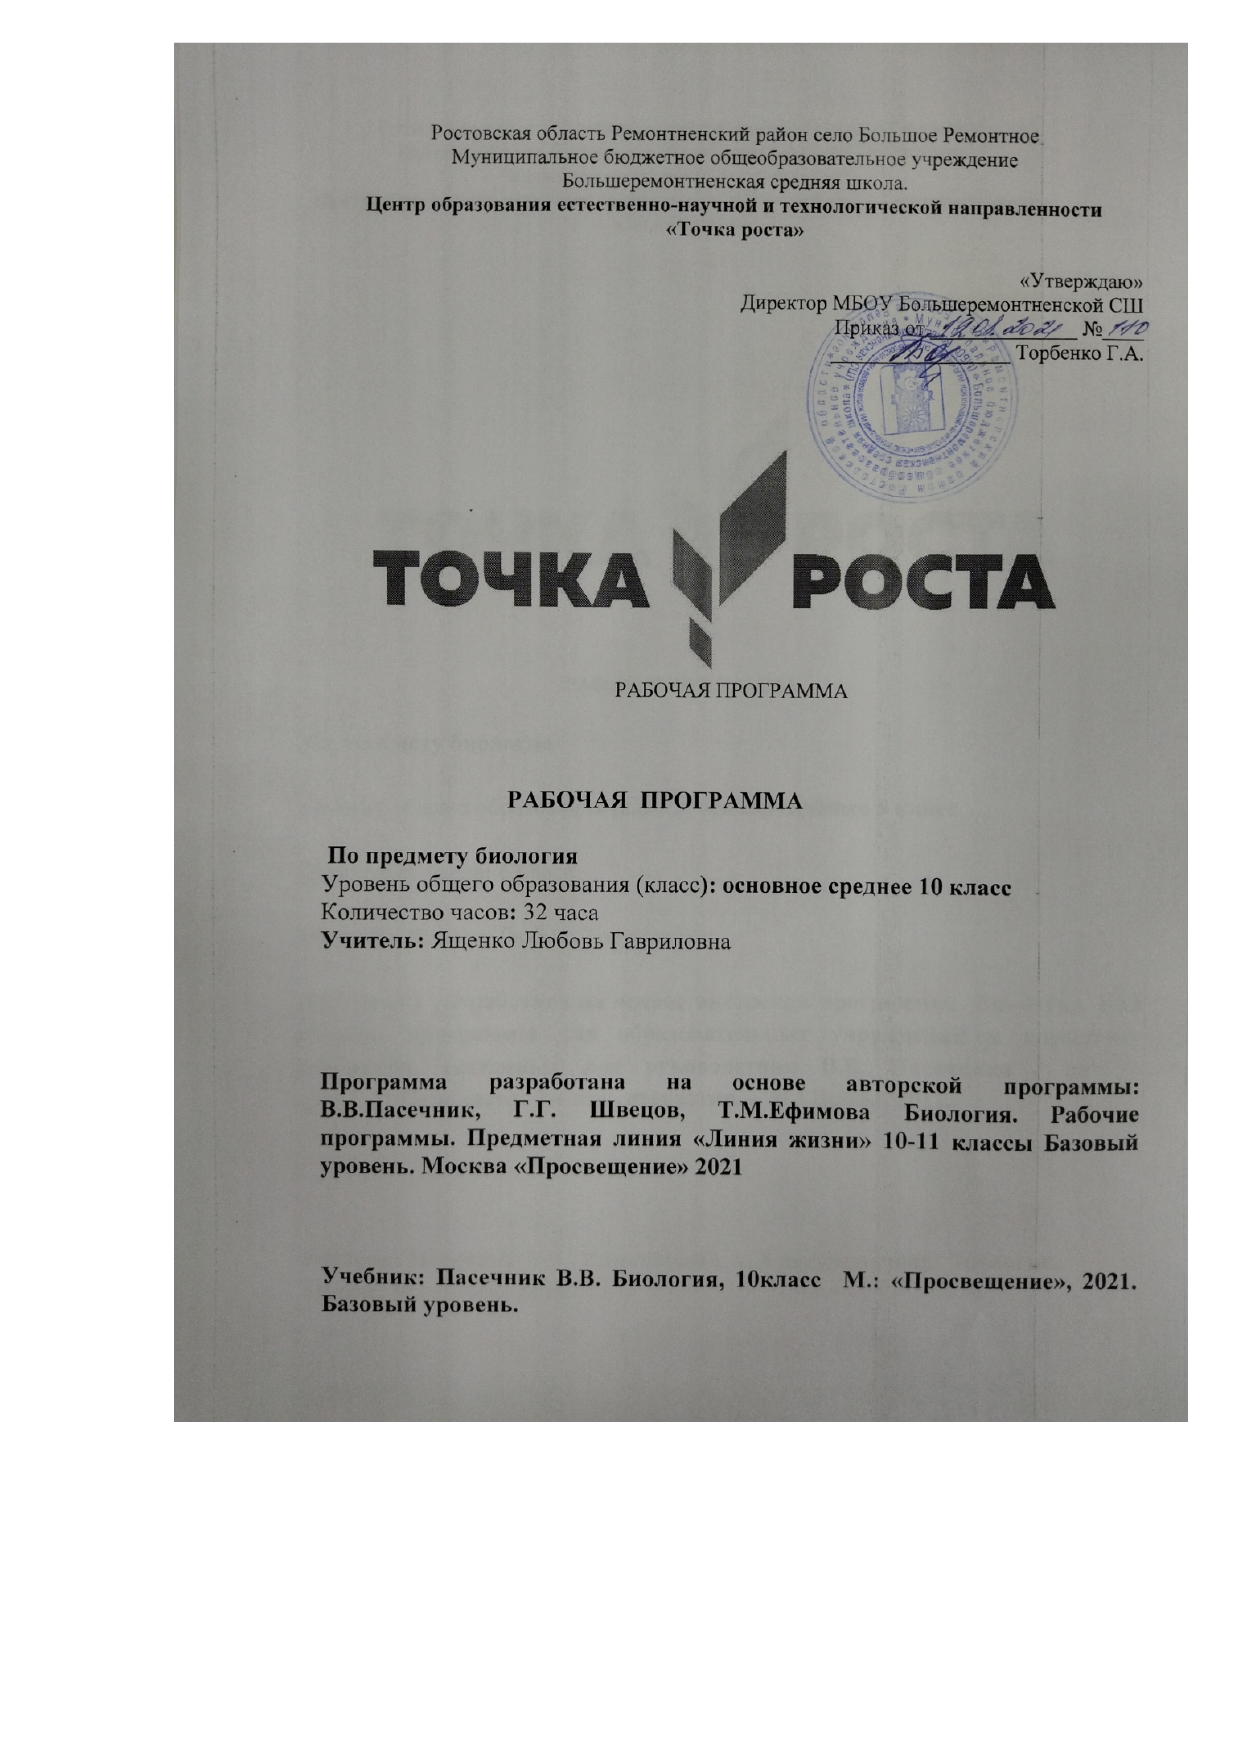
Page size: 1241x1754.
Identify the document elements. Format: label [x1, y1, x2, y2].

picture [175, 44, 1188, 1421]
